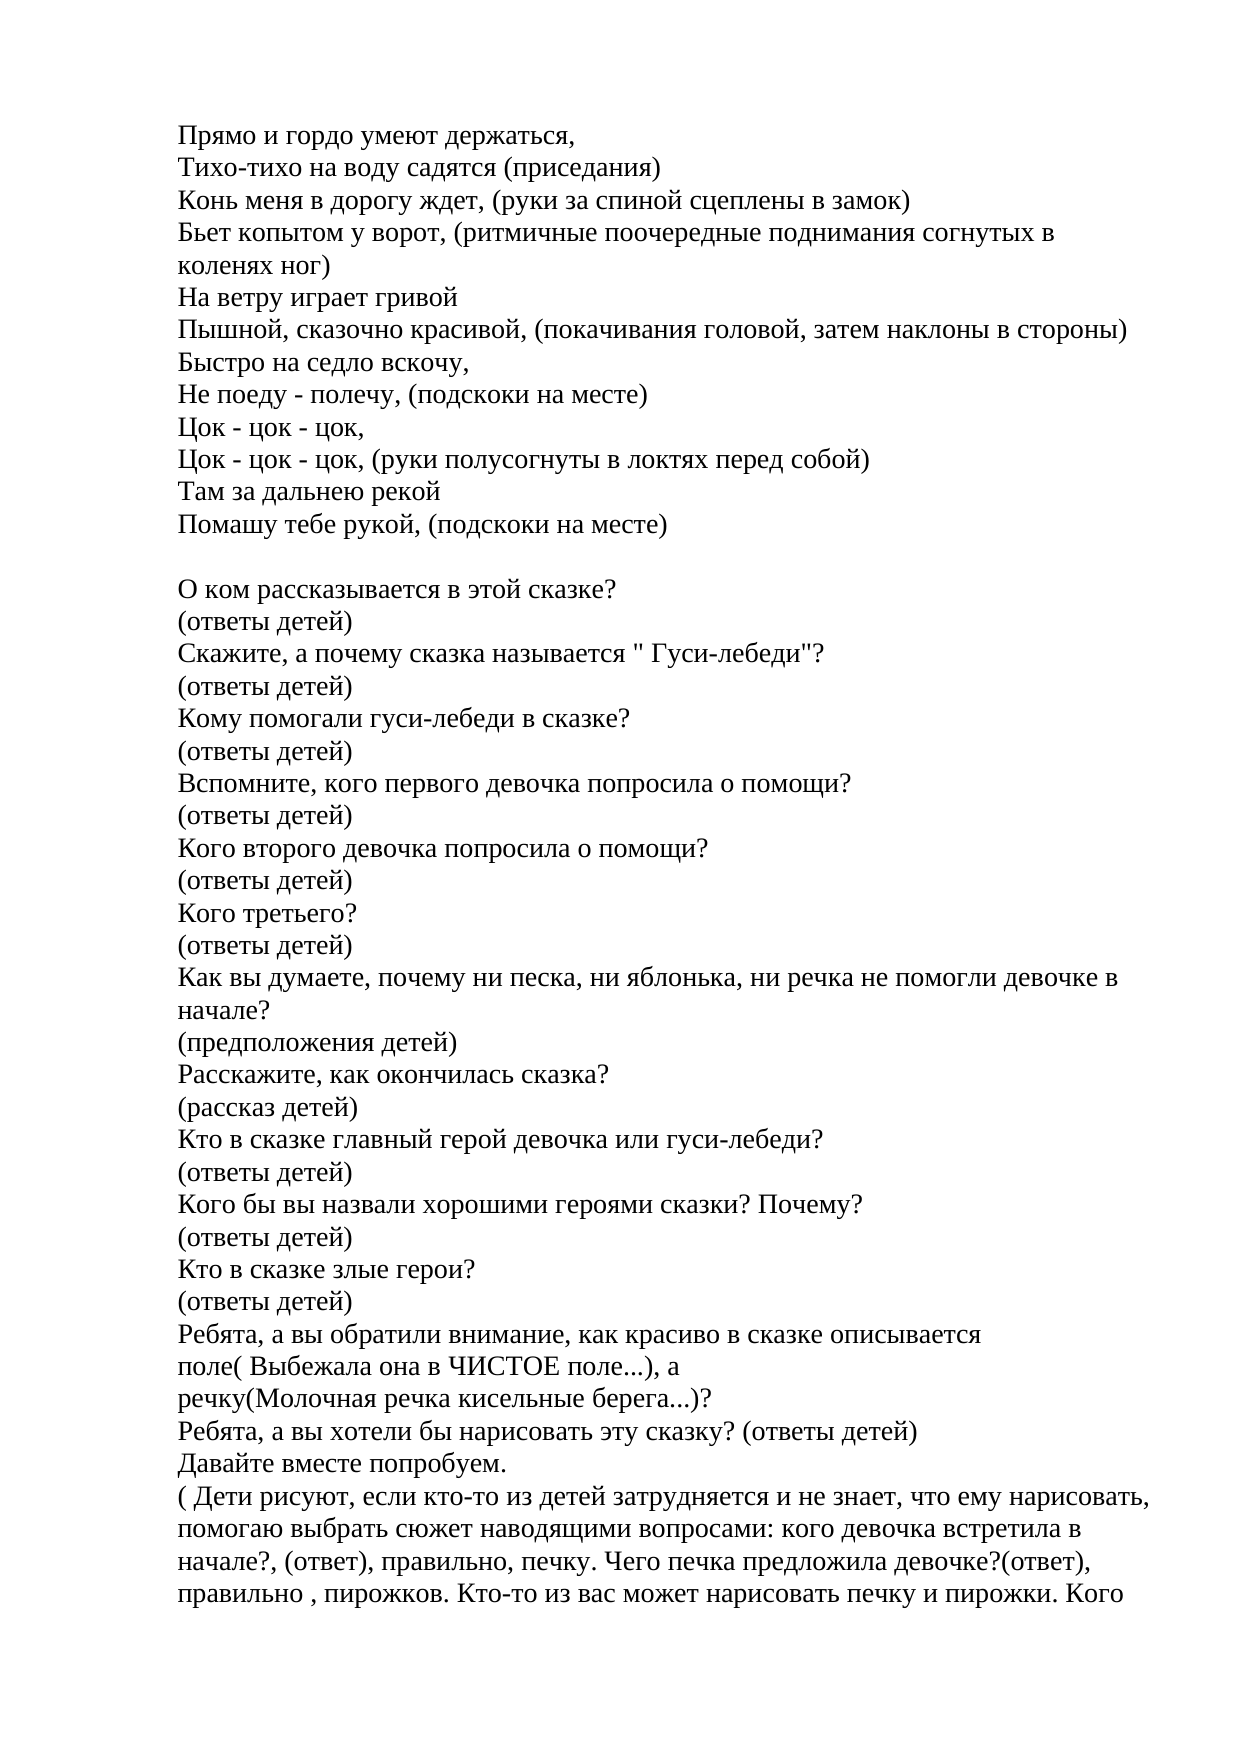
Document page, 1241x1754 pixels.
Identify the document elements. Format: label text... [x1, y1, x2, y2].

text Не поеду - полечу, (подскоки на месте) [177, 377, 1152, 410]
text (ответы детей) Кому помогали гуси-лебеди в сказке? [177, 669, 1152, 734]
text Прямо и гордо умеют держаться, [177, 118, 1152, 151]
text (ответы детей) Как вы думаете, почему ни песка, ни яблонька, ни речка не помогли девочке в начале? [177, 928, 1152, 1025]
text Конь меня в дорогу ждет, (руки за спиной сцеплены в замок) [177, 183, 1152, 215]
text Тихо-тихо на воду садятся (приседания) [177, 151, 1152, 183]
text (ответы детей) Кого второго девочка попросила о помощи? [177, 798, 1152, 863]
text (рассказ детей) Кто в сказке главный герой девочка или гуси-лебеди? [177, 1090, 1152, 1155]
text (ответы детей) Вспомните, кого первого девочка попросила о помощи? [177, 734, 1152, 798]
text (ответы детей) Скажите, а почему сказка называется " Гуси-лебеди"? [177, 604, 1152, 669]
text (ответы детей) Кто в сказке злые герои? [177, 1219, 1152, 1284]
text (ответы детей) Кого бы вы назвали хорошими героями сказки? Почему? [177, 1155, 1152, 1219]
text (ответы детей) Ребята, а вы обратили внимание, как красиво в сказке описывается поле( Выбежала она в ЧИСТОЕ поле...), а речку(Молочная речка кисельные берега...)? Ребята, а вы хотели бы нарисовать эту сказку? (ответы детей) Давайте вместе попробуем. [177, 1284, 1152, 1479]
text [177, 1479, 1152, 1608]
text Помашу тебе рукой, (подскоки на месте) [177, 507, 1152, 539]
text Там за дальнею рекой [177, 474, 1152, 507]
text О ком рассказывается в этой сказке? [177, 539, 1152, 604]
text Бьет копытом у ворот, (ритмичные поочередные поднимания согнутых в коленях ног) [177, 215, 1152, 280]
text Быстро на седло вскочу, [177, 345, 1152, 377]
text Цок - цок - цок, [177, 410, 1152, 442]
text На ветру играет гривой [177, 280, 1152, 312]
text (ответы детей) Кого третьего? [177, 863, 1152, 928]
text Пышной, сказочно красивой, (покачивания головой, затем наклоны в стороны) [177, 312, 1152, 345]
text (предположения детей) Расскажите, как окончилась сказка? [177, 1025, 1152, 1090]
text Цок - цок - цок, (руки полусогнуты в локтях перед собой) [177, 442, 1152, 474]
